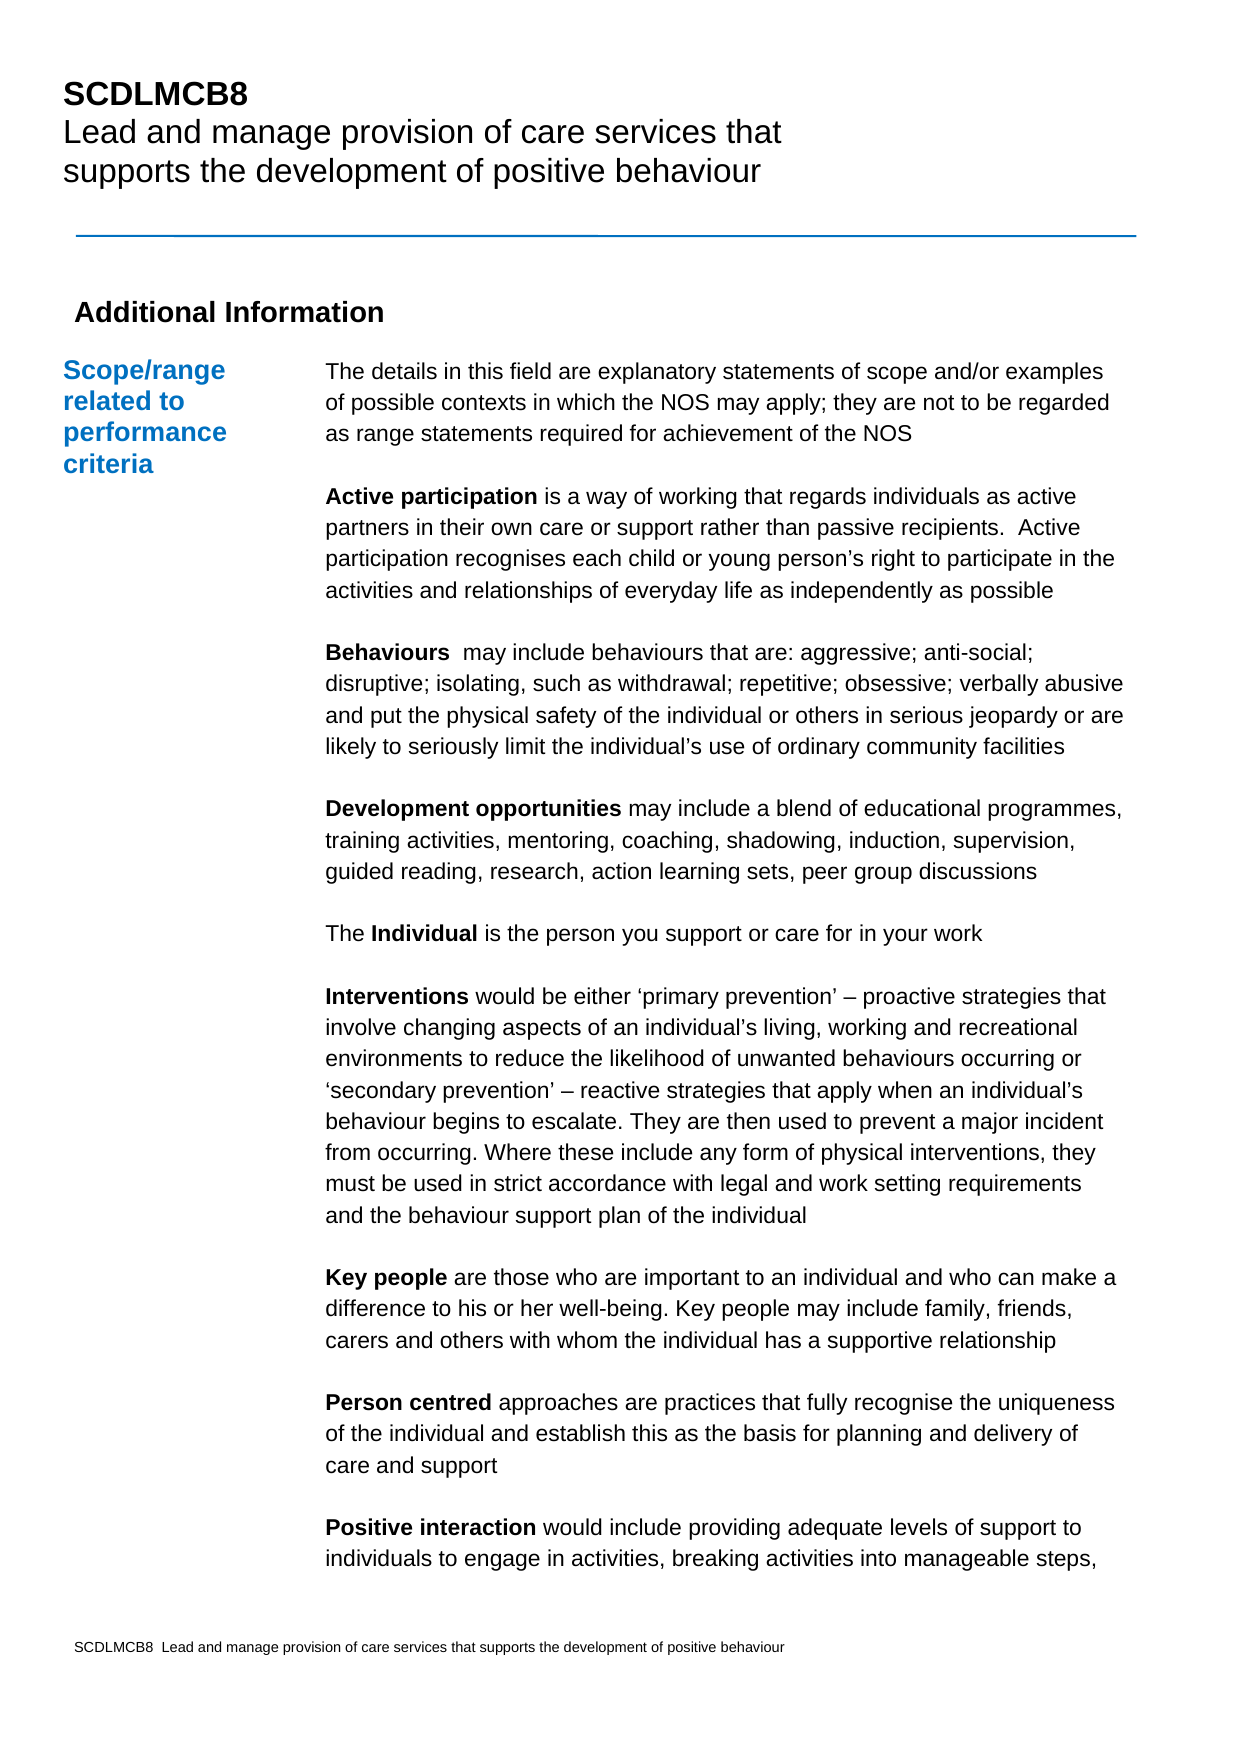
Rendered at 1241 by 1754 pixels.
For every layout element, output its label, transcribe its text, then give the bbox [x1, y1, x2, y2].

text Additional Information [74, 295, 1137, 328]
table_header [52, 354, 314, 1573]
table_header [314, 354, 1137, 1573]
